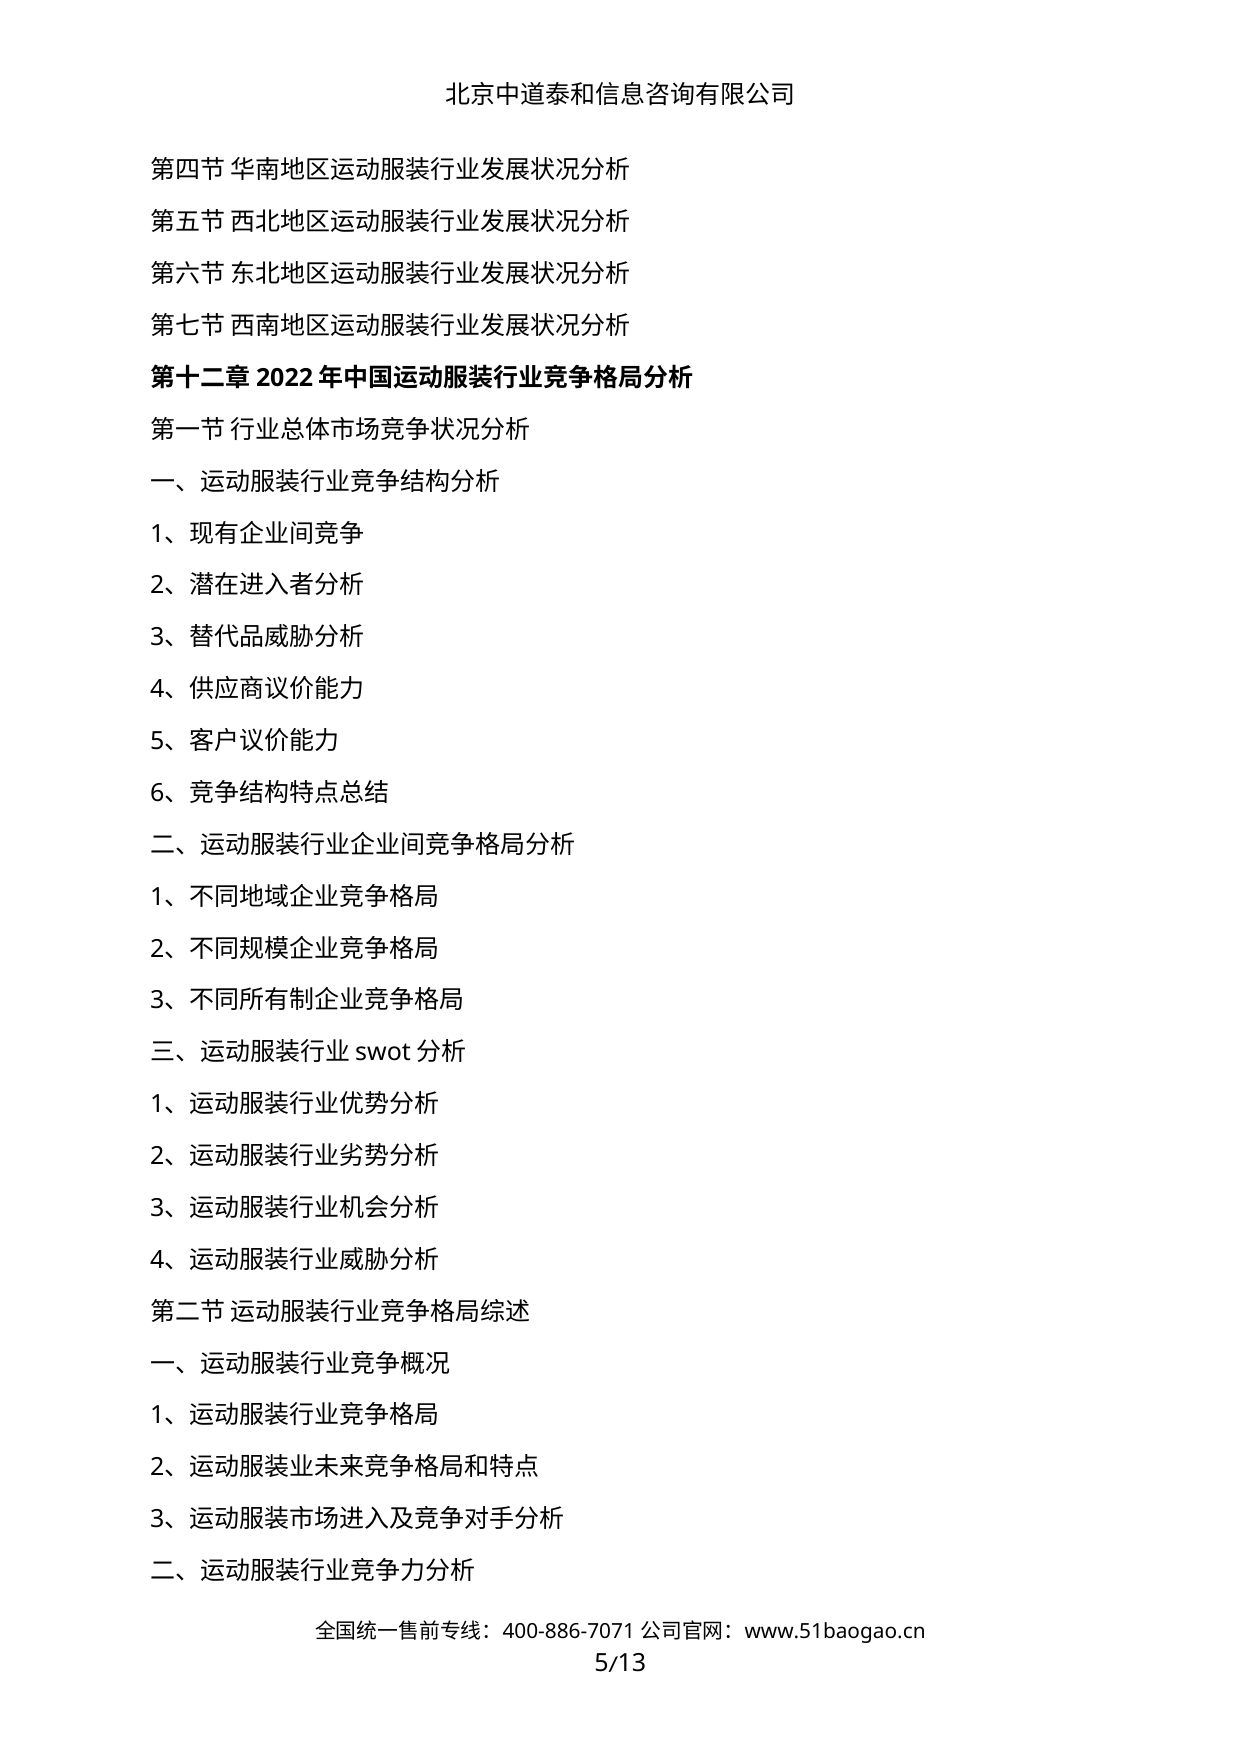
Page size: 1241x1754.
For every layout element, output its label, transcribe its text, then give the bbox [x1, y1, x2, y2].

text 2、运动服装业未来竞争格局和特点 [150, 1447, 1090, 1483]
text 3、替代品威胁分析 [150, 617, 1090, 653]
text 3、不同所有制企业竞争格局 [150, 980, 1090, 1016]
text 5、客户议价能力 [150, 721, 1090, 757]
text 一、运动服装行业竞争结构分析 [150, 461, 1090, 497]
text 二、运动服装行业企业间竞争格局分析 [150, 824, 1090, 861]
text 一、运动服装行业竞争概况 [150, 1343, 1090, 1379]
text 1、现有企业间竞争 [150, 513, 1090, 549]
text 第二节 运动服装行业竞争格局综述 [150, 1291, 1090, 1327]
text 6、竞争结构特点总结 [150, 772, 1090, 809]
text 1、运动服装行业优势分析 [150, 1084, 1090, 1120]
text 第四节 华南地区运动服装行业发展状况分析 [150, 150, 1090, 186]
text 1、运动服装行业竞争格局 [150, 1395, 1090, 1431]
text 三、运动服装行业swot分析 [150, 1032, 1090, 1068]
text 4、运动服装行业威胁分析 [150, 1239, 1090, 1276]
text 二、运动服装行业竞争力分析 [150, 1551, 1090, 1587]
text 2、潜在进入者分析 [150, 565, 1090, 601]
text 3、运动服装行业机会分析 [150, 1187, 1090, 1224]
text 第五节 西北地区运动服装行业发展状况分析 [150, 202, 1090, 238]
text 第七节 西南地区运动服装行业发展状况分析 [150, 306, 1090, 342]
text 第十二章 2022年中国运动服装行业竞争格局分析 [150, 357, 1090, 394]
text 1、不同地域企业竞争格局 [150, 876, 1090, 912]
text 第一节 行业总体市场竞争状况分析 [150, 409, 1090, 446]
text 3、运动服装市场进入及竞争对手分析 [150, 1499, 1090, 1535]
text 4、供应商议价能力 [150, 669, 1090, 705]
text 2、运动服装行业劣势分析 [150, 1136, 1090, 1172]
text 2、不同规模企业竞争格局 [150, 928, 1090, 964]
text 第六节 东北地区运动服装行业发展状况分析 [150, 254, 1090, 290]
